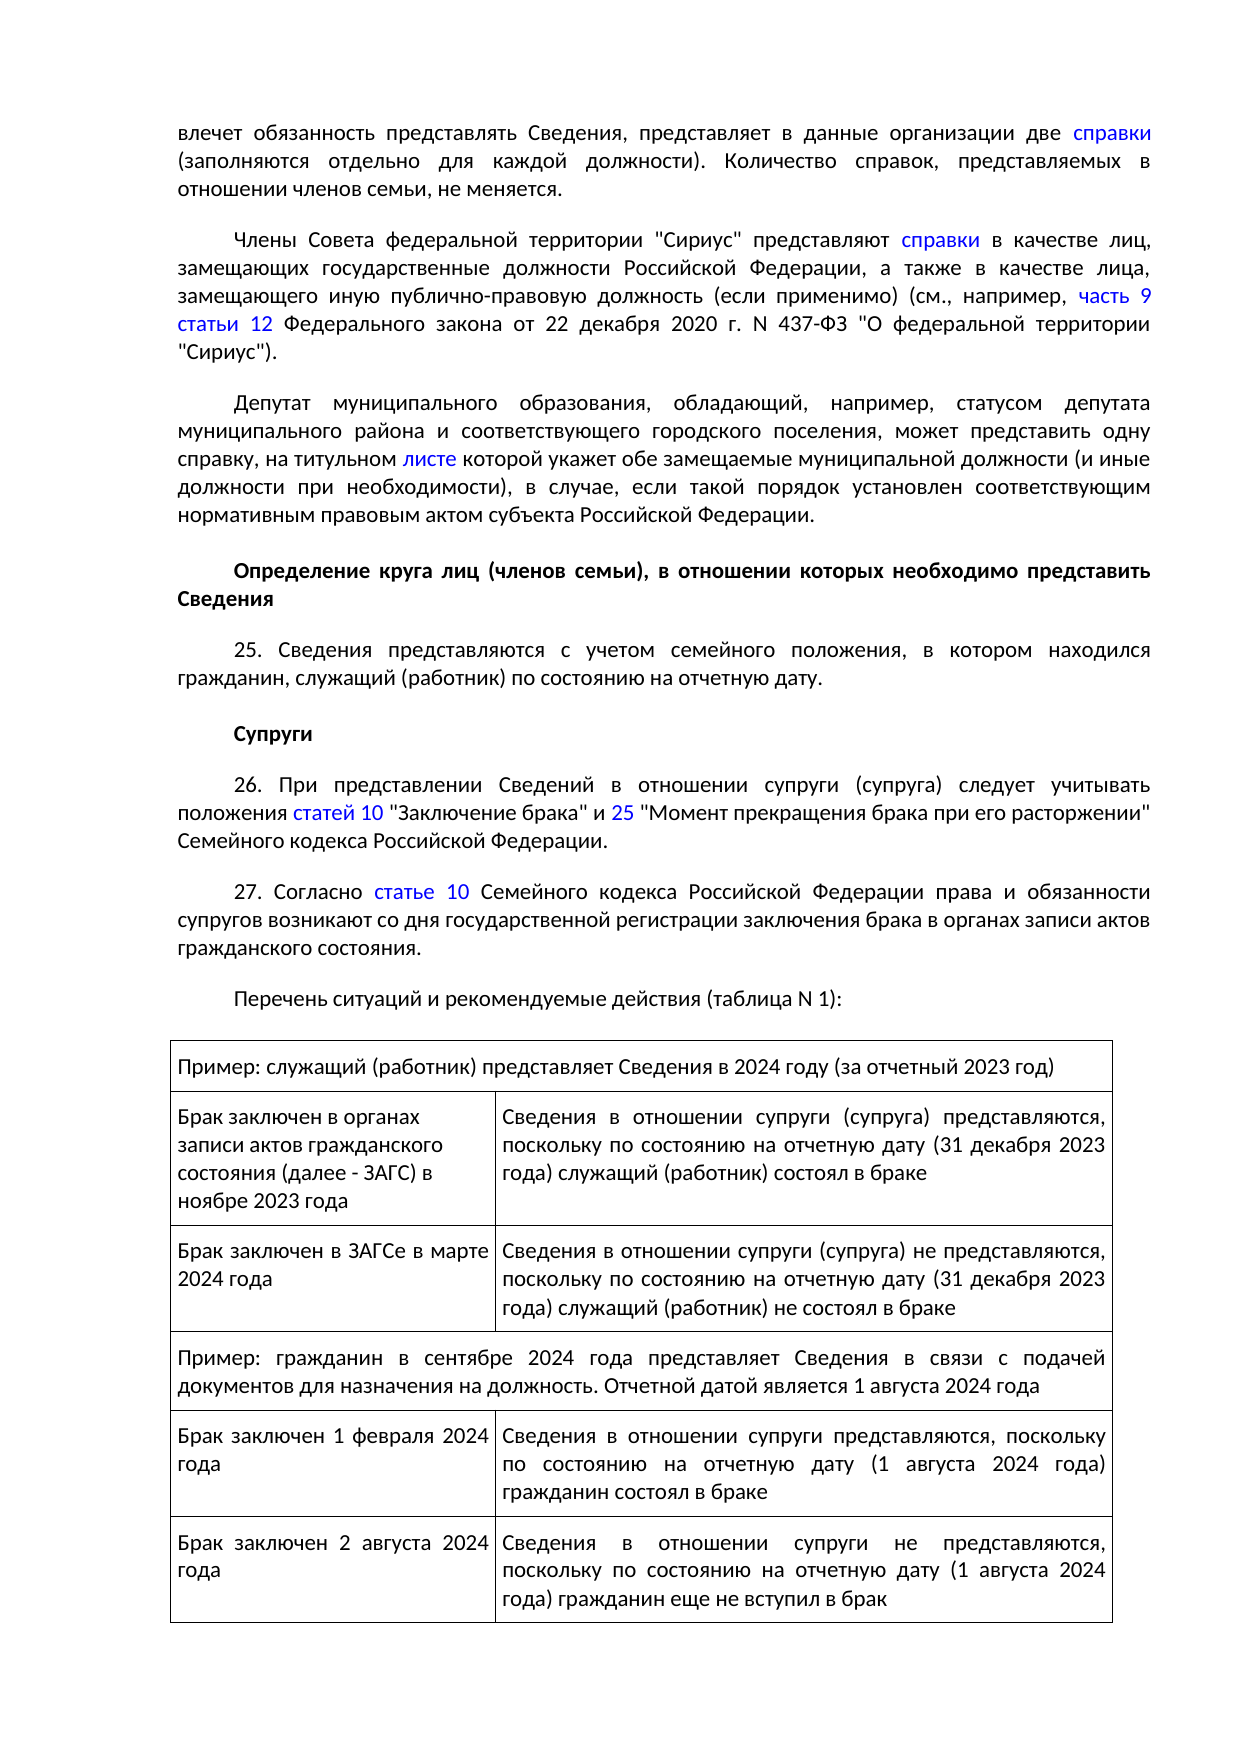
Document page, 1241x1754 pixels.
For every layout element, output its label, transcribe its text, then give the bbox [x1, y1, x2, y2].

title Определение круга лиц (членов семьи), в отношении которых необходимо представить Сведения [177, 556, 1152, 612]
text Члены Совета федеральной территории "Сириус" представляют справки в качестве лиц, замещающих государственные должности Российской Федерации, а также в качестве лица, замещающего иную публично-правовую должность (если применимо) (см., например, часть 9 статьи 12 Федерального закона от 22 декабря 2020 г. N 437-ФЗ "О федеральной территории "Сириус"). [177, 225, 1152, 365]
table_cell Брак заключен 1 февраля 2024 года [171, 1411, 495, 1516]
table_cell Брак заключен в органах записи актов гражданского состояния (далее - ЗАГС) в ноябре 2023 года [171, 1092, 495, 1225]
text 25. Сведения представляются с учетом семейного положения, в котором находился гражданин, служащий (работник) по состоянию на отчетную дату. [177, 635, 1152, 691]
table_cell Сведения в отношении супруги (супруга) представляются, поскольку по состоянию на отчетную дату (31 декабря 2023 года) служащий (работник) состоял в браке [496, 1092, 1112, 1225]
text Перечень ситуаций и рекомендуемые действия (таблица N 1): [177, 984, 1152, 1012]
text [177, 118, 1152, 202]
text Депутат муниципального образования, обладающий, например, статусом депутата муниципального района и соответствующего городского поселения, может представить одну справку, на титульном листе которой укажет обе замещаемые муниципальной должности (и иные должности при необходимости), в случае, если такой порядок установлен соответствующим нормативным правовым актом субъекта Российской Федерации. [177, 388, 1152, 528]
text 26. При представлении Сведений в отношении супруги (супруга) следует учитывать положения статей 10 "Заключение брака" и 25 "Момент прекращения брака при его расторжении" Семейного кодекса Российской Федерации. [177, 770, 1152, 854]
table_cell Сведения в отношении супруги представляются, поскольку по состоянию на отчетную дату (1 августа 2024 года) гражданин состоял в браке [496, 1411, 1112, 1516]
table_cell Пример: гражданин в сентябре 2024 года представляет Сведения в связи с подачей документов для назначения на должность. Отчетной датой является 1 августа 2024 года [171, 1332, 1112, 1409]
text 27. Согласно статье 10 Семейного кодекса Российской Федерации права и обязанности супругов возникают со дня государственной регистрации заключения брака в органах записи актов гражданского состояния. [177, 877, 1152, 961]
table_cell Брак заключен в ЗАГСе в марте 2024 года [171, 1226, 495, 1331]
table_header Пример: служащий (работник) представляет Сведения в 2024 году (за отчетный 2023 год) [171, 1041, 1112, 1091]
title Супруги [177, 719, 1152, 747]
table_cell Брак заключен 2 августа 2024 года [171, 1517, 495, 1622]
table_cell Сведения в отношении супруги (супруга) не представляются, поскольку по состоянию на отчетную дату (31 декабря 2023 года) служащий (работник) не состоял в браке [496, 1226, 1112, 1331]
table_cell Сведения в отношении супруги не представляются, поскольку по состоянию на отчетную дату (1 августа 2024 года) гражданин еще не вступил в брак [496, 1517, 1112, 1622]
